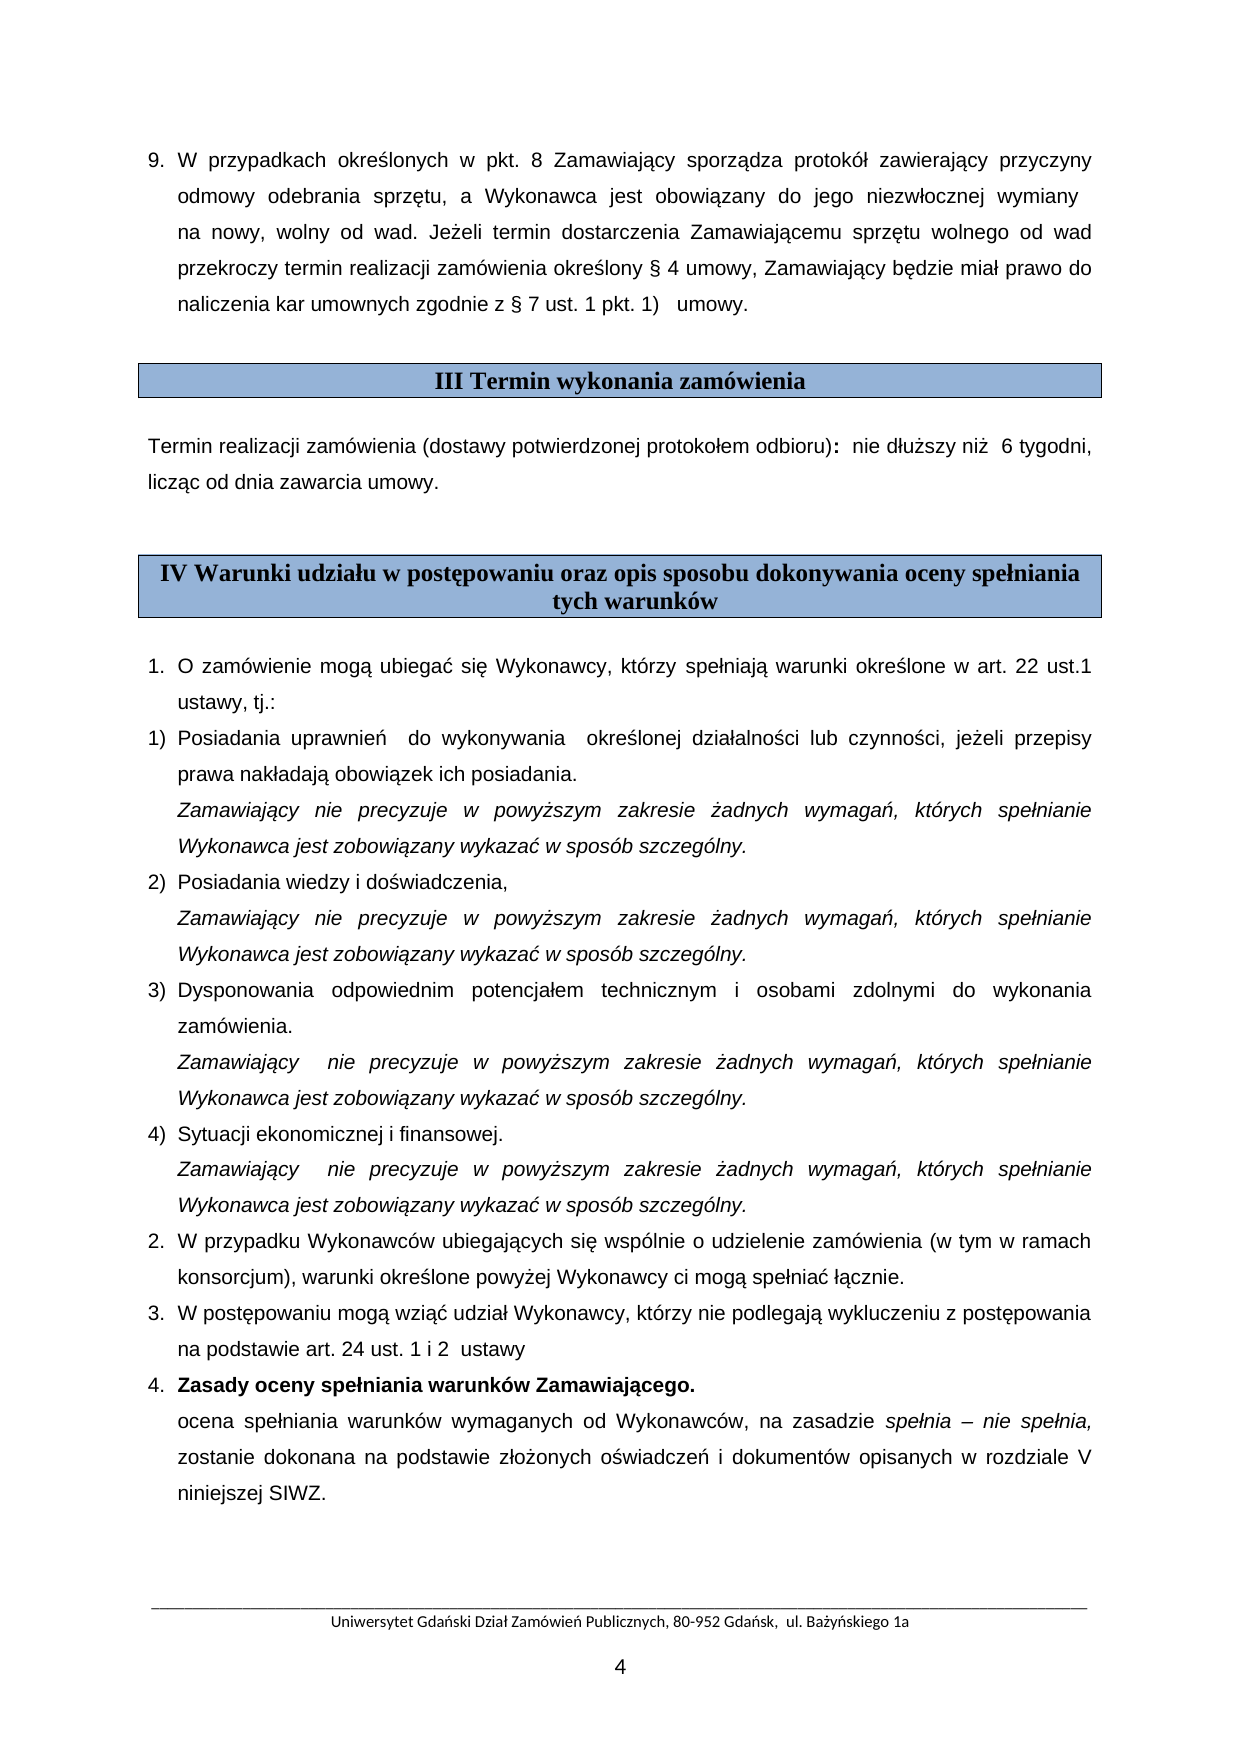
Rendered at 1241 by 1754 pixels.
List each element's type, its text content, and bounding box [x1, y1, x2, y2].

text 3. W postępowaniu mogą wziąć udział Wykonawcy, którzy nie podlegają wykluczeniu z postępowania na podstawie art. 24 ust. 1 i 2 ustawy [148, 1301, 1093, 1361]
text ocena spełniania warunków wymaganych od Wykonawców, na zasadzie spełnia – nie spełnia, zostanie dokonana na podstawie złożonych oświadczeń i dokumentów opisanych w rozdziale V niniejszej SIWZ. [177, 1409, 1093, 1505]
text Zamawiający nie precyzuje w powyższym zakresie żadnych wymagań, których spełnianie Wykonawca jest zobowiązany wykazać w sposób szczególny. [177, 798, 1093, 858]
text Zamawiający nie precyzuje w powyższym zakresie żadnych wymagań, których spełnianie Wykonawca jest zobowiązany wykazać w sposób szczególny. [177, 1049, 1093, 1109]
list Zamawiający nie precyzuje w powyższym zakresie żadnych wymagań, których spełnianie Wykonawca jest zobowiązany wykazać w sposób szczególny. [177, 906, 1093, 966]
list Dysponowania odpowiednim potencjałem technicznym i osobami zdolnymi do wykonania zamówienia. [148, 978, 1093, 1037]
text 1) Posiadania uprawnień do wykonywania określonej działalności lub czynności, jeżeli przepisy prawa nakładają obowiązek ich posiadania. [148, 726, 1093, 786]
list W przypadkach określonych w pkt. 8 Zamawiający sporządza protokół zawierający przyczyny odmowy odebrania sprzętu, a Wykonawca jest obowiązany do jego niezwłocznej wymiany na nowy, wolny od wad. Jeżeli termin dostarczenia Zamawiającemu sprzętu wolnego od wad przekroczy termin realizacji zamówienia określony § 4 umowy, Zamawiający będzie miał prawo do naliczenia kar umownych zgodnie z § 7 ust. 1 pkt. 1) umowy. [148, 148, 1093, 315]
text Zamawiający nie precyzuje w powyższym zakresie żadnych wymagań, których spełnianie Wykonawca jest zobowiązany wykazać w sposób szczególny. [177, 1157, 1093, 1217]
subtitle III Termin wykonania zamówienia [139, 364, 1101, 397]
subtitle IV Warunki udziału w postępowaniu oraz opis sposobu dokonywania oceny spełniania tych warunków [139, 556, 1101, 617]
list 1. O zamówienie mogą ubiegać się Wykonawcy, którzy spełniają warunki określone w art. 22 ust.1 ustawy, tj.: [148, 654, 1093, 714]
text 4. Zasady oceny spełniania warunków Zamawiającego. [148, 1373, 1093, 1397]
list Sytuacji ekonomicznej i finansowej. [148, 1121, 1093, 1145]
text 2. W przypadku Wykonawców ubiegających się wspólnie o udzielenie zamówienia (w tym w ramach konsorcjum), warunki określone powyżej Wykonawcy ci mogą spełniać łącznie. [148, 1229, 1093, 1289]
list Posiadania wiedzy i doświadczenia, [148, 870, 1093, 894]
text Termin realizacji zamówienia (dostawy potwierdzonej protokołem odbioru): nie dłuższy niż 6 tygodni, licząc od dnia zawarcia umowy. [148, 434, 1093, 494]
